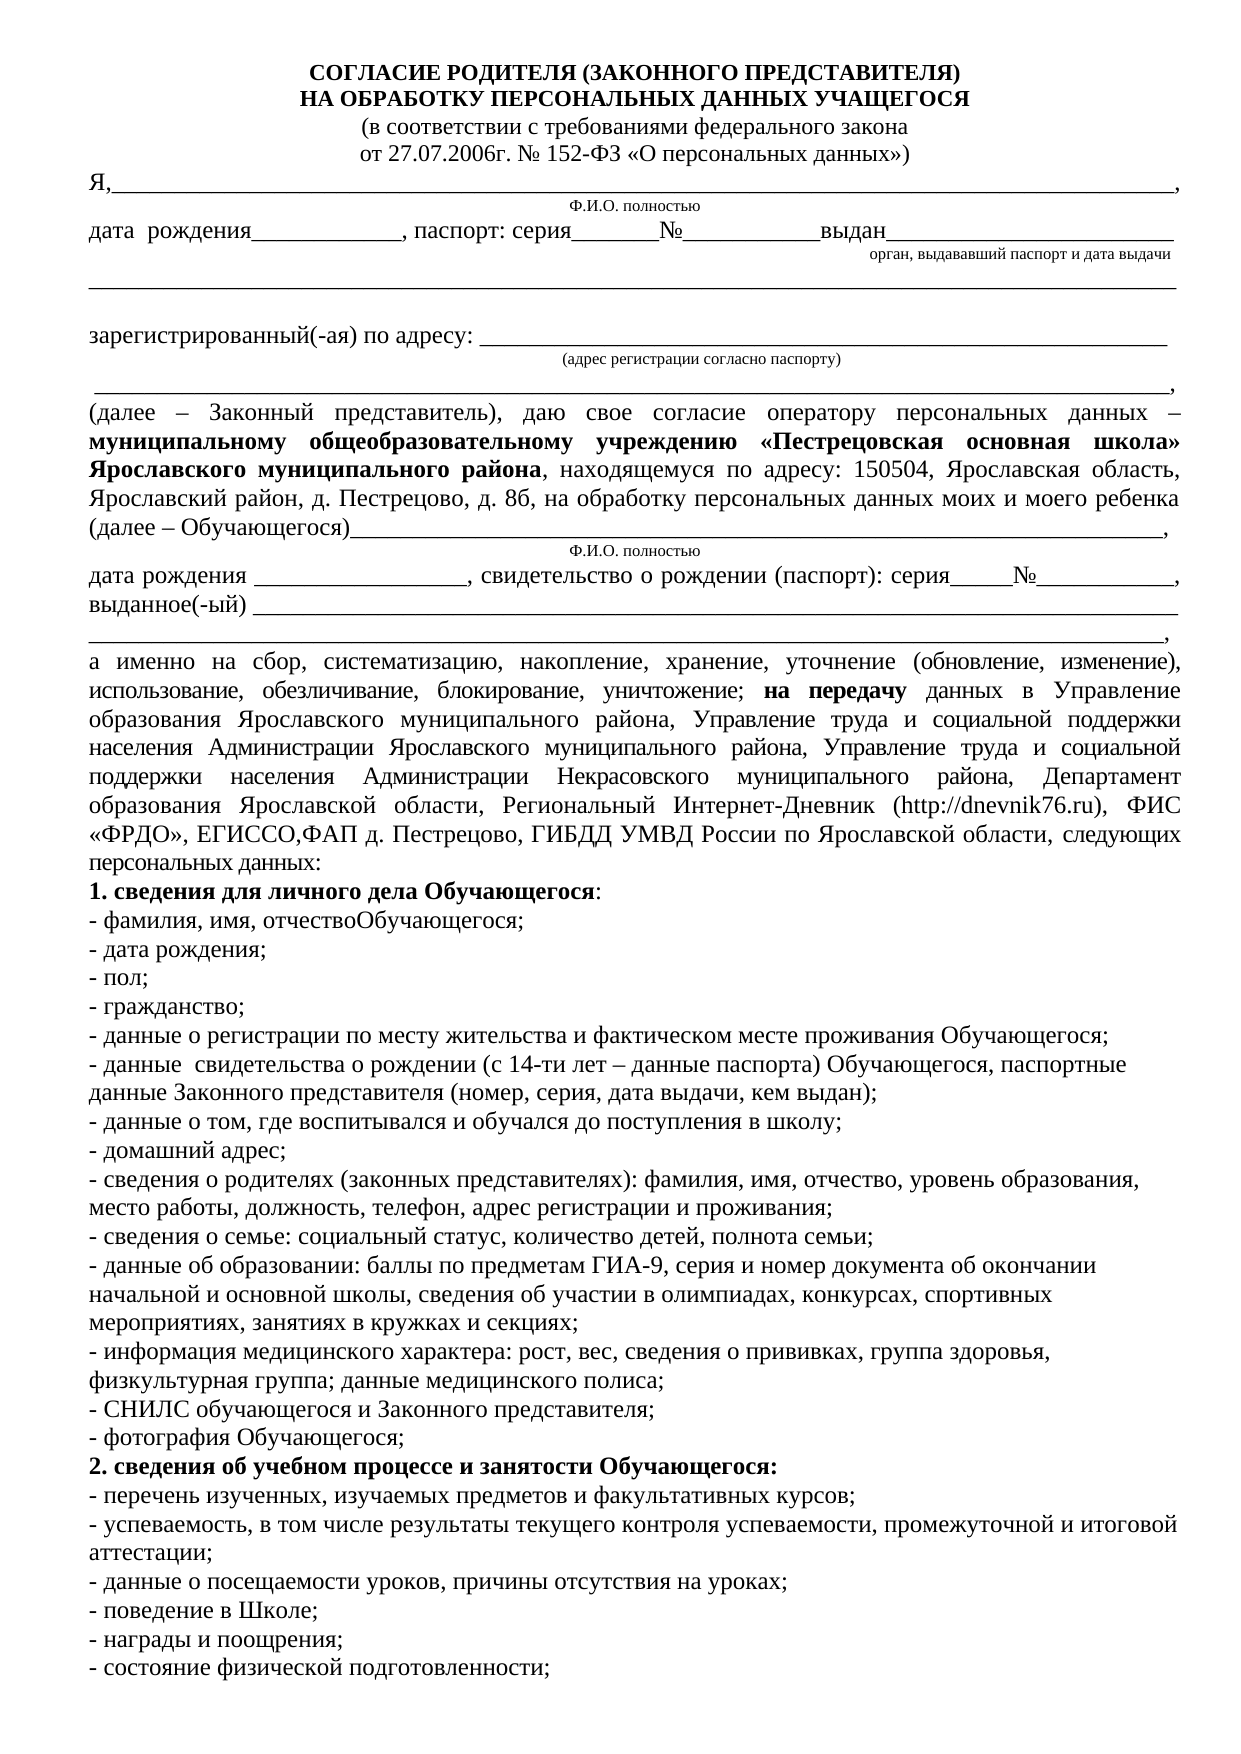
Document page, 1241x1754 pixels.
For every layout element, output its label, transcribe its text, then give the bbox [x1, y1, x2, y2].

text - состояние физической подготовленности; [89, 1652, 1181, 1681]
text (в соответствии с требованиями федерального закона [89, 112, 1181, 139]
text 2. сведения об учебном процессе и занятости Обучающегося: [89, 1451, 1181, 1480]
text - фотография Обучающегося; [89, 1422, 1181, 1451]
text ______________________________________________________________________________________, [89, 617, 1181, 646]
text а именно на сбор, систематизацию, накопление, хранение, уточнение (обновление, изменение), использование, обезличивание, блокирование, уничтожение; на передачу данных в Управление образования Ярославского муниципального района, Управление труда и социальной поддержки населения Администрации Ярославского муниципального района, Управление труда и социальной поддержки населения Администрации Некрасовского муниципального района, Департамент образования Ярославской области, Региональный Интернет-Дневник (http://dnevnik76.ru), ФИС «ФРДО», ЕГИССО,ФАП д. Пестрецово, ГИБДД УМВД России по Ярославской области, следующих персональных данных: [89, 646, 1181, 876]
text - данные свидетельства о рождении (с 14-ти лет – данные паспорта) Обучающегося, паспортные данные Законного представителя (номер, серия, дата выдачи, кем выдан); [89, 1049, 1181, 1106]
text - данные о том, где воспитывался и обучался до поступления в школу; [89, 1106, 1181, 1135]
text - данные о посещаемости уроков, причины отсутствия на уроках; [89, 1566, 1181, 1595]
text НА ОБРАБОТКУ ПЕРСОНАЛЬНЫХ ДАННЫХ УЧАЩЕГОСЯ [89, 85, 1181, 112]
text - СНИЛС обучающегося и Законного представителя; [89, 1394, 1181, 1422]
text орган, выдававший паспорт и дата выдачи [89, 244, 1181, 263]
text 1. сведения для личного дела Обучающегося: [89, 876, 1181, 905]
text - успеваемость, в том числе результаты текущего контроля успеваемости, промежуточной и итоговой аттестации; [89, 1509, 1181, 1566]
text Ф.И.О. полностью [89, 196, 1181, 215]
text - данные о регистрации по месту жительства и фактическом месте проживания Обучающегося; [89, 1020, 1181, 1049]
text - сведения о семье: социальный статус, количество детей, полнота семьи; [89, 1221, 1181, 1250]
text (далее – Законный представитель), даю свое согласие оператору персональных данных – муниципальному общеобразовательному учреждению «Пестрецовская основная школа» Ярославского муниципального района, находящемуся по адресу: 150504, Ярославская область, Ярославский район, д. Пестрецово, д. 8б, на обработку персональных данных моих и моего ребенка (далее – Обучающегося)_________________________________________________________________, [89, 397, 1181, 541]
text - сведения о родителях (законных представителях): фамилия, имя, отчество, уровень образования, место работы, должность, телефон, адрес регистрации и проживания; [89, 1164, 1181, 1221]
text зарегистрированный(-ая) по адресу: _______________________________________________________ [89, 320, 1181, 349]
text - перечень изученных, изучаемых предметов и факультативных курсов; [89, 1480, 1181, 1509]
text - дата рождения; [89, 934, 1181, 962]
text - поведение в Школе; [89, 1595, 1181, 1624]
text - награды и поощрения; [89, 1624, 1181, 1652]
text - фамилия, имя, отчествоОбучающегося; [89, 905, 1181, 934]
text Я,_____________________________________________________________________________________, [89, 167, 1181, 196]
text - домашний адрес; [89, 1135, 1181, 1164]
text дата рождения _________________, свидетельство о рождении (паспорт): серия_____№___________, выданное(-ый) __________________________________________________________________________ [89, 560, 1181, 617]
text от 27.07.2006г. № 152-ФЗ «О персональных данных») [89, 139, 1181, 167]
text СОГЛАСИЕ РОДИТЕЛЯ (ЗАКОННОГО ПРЕДСТАВИТЕЛЯ) [89, 59, 1181, 85]
text _______________________________________________________________________________________ [89, 263, 1181, 292]
text Ф.И.О. полностью [89, 541, 1181, 560]
text (адрес регистрации согласно паспорту) ______________________________________________________________________________________, [89, 349, 1181, 397]
text дата рождения____________, паспорт: серия_______№___________выдан_______________________ [89, 215, 1181, 244]
text - пол; [89, 962, 1181, 991]
text - данные об образовании: баллы по предметам ГИА-9, серия и номер документа об окончании начальной и основной школы, сведения об участии в олимпиадах, конкурсах, спортивных мероприятиях, занятиях в кружках и секциях; [89, 1250, 1181, 1336]
text - информация медицинского характера: рост, вес, сведения о прививках, группа здоровья, физкультурная группа; данные медицинского полиса; [89, 1336, 1181, 1394]
text - гражданство; [89, 991, 1181, 1020]
